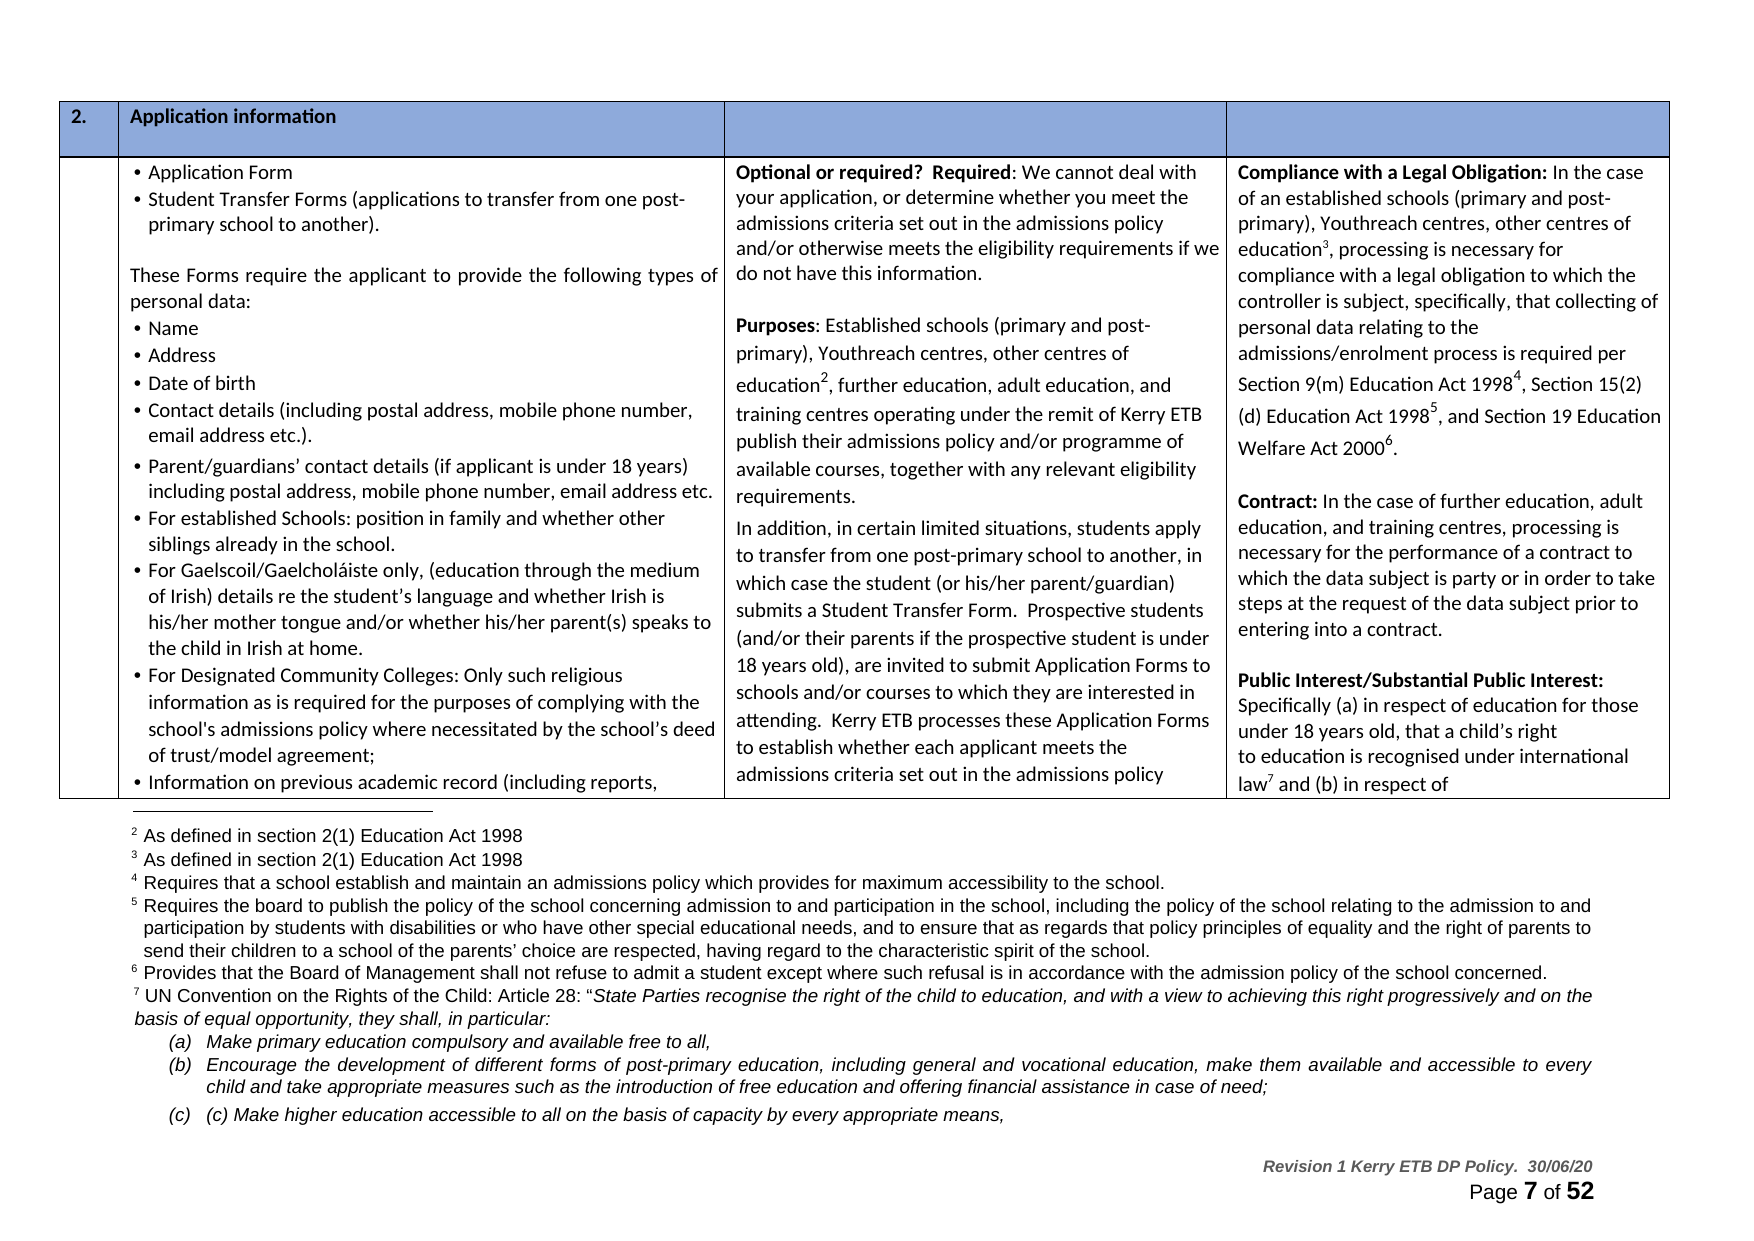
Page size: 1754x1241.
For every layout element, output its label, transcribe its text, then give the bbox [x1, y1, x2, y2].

table_cell Optional or required? Required: We cannot deal with your application, or determine whether you meet the admissions criteria set out in the admissions policy and/or otherwise meets the eligibility requirements if we do not have this information. Purposes: Established schools (primary and post-primary), Youthreach centres, other centres of education2, further education, adult education, and training centres operating under the remit of Kerry ETB publish their admissions policy and/or programme of available courses, together with any relevant eligibility requirements. In addition, in certain limited situations, students apply to transfer from one post-primary school to another, in which case the student (or his/her parent/guardian) submits a Student Transfer Form. Prospective students (and/or their parents if the prospective student is under 18 years old), are invited to submit Application Forms to schools and/or courses to which they are interested in attending. Kerry ETB processes these Application Forms to establish whether each applicant meets the admissions criteria set out in the admissions policy [725, 158, 1226, 798]
table_header [725, 102, 1226, 156]
list As defined in section 2(1) Education Act 1998 [131, 848, 1594, 870]
list (c) Make higher education accessible to all on the basis of capacity by every appropriate means, [169, 1104, 1594, 1126]
table_header Application information [119, 102, 724, 156]
table_cell Compliance with a Legal Obligation: In the case of an established schools (primary and post-primary), Youthreach centres, other centres of education3, processing is necessary for compliance with a legal obligation to which the controller is subject, specifically, that collecting of personal data relating to the admissions/enrolment process is required per Section 9(m) Education Act 19984, Section 15(2)(d) Education Act 19985, and Section 19 Education Welfare Act 20006. Contract: In the case of further education, adult education, and training centres, processing is necessary for the performance of a contract to which the data subject is party or in order to take steps at the request of the data subject prior to entering into a contract. Public Interest/Substantial Public Interest: Specifically (a) in respect of education for those under 18 years old, that a child’s right to education is recognised under international law7 and (b) in respect of [1227, 158, 1669, 798]
table_header [1227, 102, 1669, 156]
text 7 UN Convention on the Rights of the Child: Article 28: “State Parties recognise the right of the child to education, and with a view to achieving this right progressively and on the basis of equal opportunity, they shall, in particular: [133, 985, 1594, 1029]
list Make primary education compulsory and available free to all, [169, 1031, 1594, 1053]
list Encourage the development of different forms of post-primary education, including general and vocational education, make them available and accessible to every child and take appropriate measures such as the introduction of free education and offering financial assistance in case of need; [169, 1054, 1594, 1098]
list As defined in section 2(1) Education Act 1998 [131, 825, 1594, 847]
table_cell [60, 158, 118, 798]
table_header 2. [60, 102, 118, 156]
table_cell Application Form Student Transfer Forms (applications to transfer from one post-primary school to another). These Forms require the applicant to provide the following types of personal data: Name Address Date of birth Contact details (including postal address, mobile phone number, email address etc.). Parent/guardians’ contact details (if applicant is under 18 years) including postal address, mobile phone number, email address etc. For established Schools: position in family and whether other siblings already in the school. For Gaelscoil/Gaelcholáiste only, (education through the medium of Irish) details re the student’s language and whether Irish is his/her mother tongue and/or whether his/her parent(s) speaks to the child in Irish at home. For Designated Community Colleges: Only such religious information as is required for the purposes of complying with the school's admissions policy where necessitated by the school’s deed of trust/model agreement; Information on previous academic record (including reports, [119, 158, 724, 798]
list Requires the board to publish the policy of the school concerning admission to and participation in the school, including the policy of the school relating to the admission to and participation by students with disabilities or who have other special educational needs, and to ensure that as regards that policy principles of equality and the right of parents to send their children to a school of the parents’ choice are respected, having regard to the characteristic spirit of the school. [131, 895, 1594, 961]
list Provides that the Board of Management shall not refuse to admit a student except where such refusal is in accordance with the admission policy of the school concerned. [131, 962, 1594, 983]
list Requires that a school establish and maintain an admissions policy which provides for maximum accessibility to the school. [131, 872, 1594, 893]
